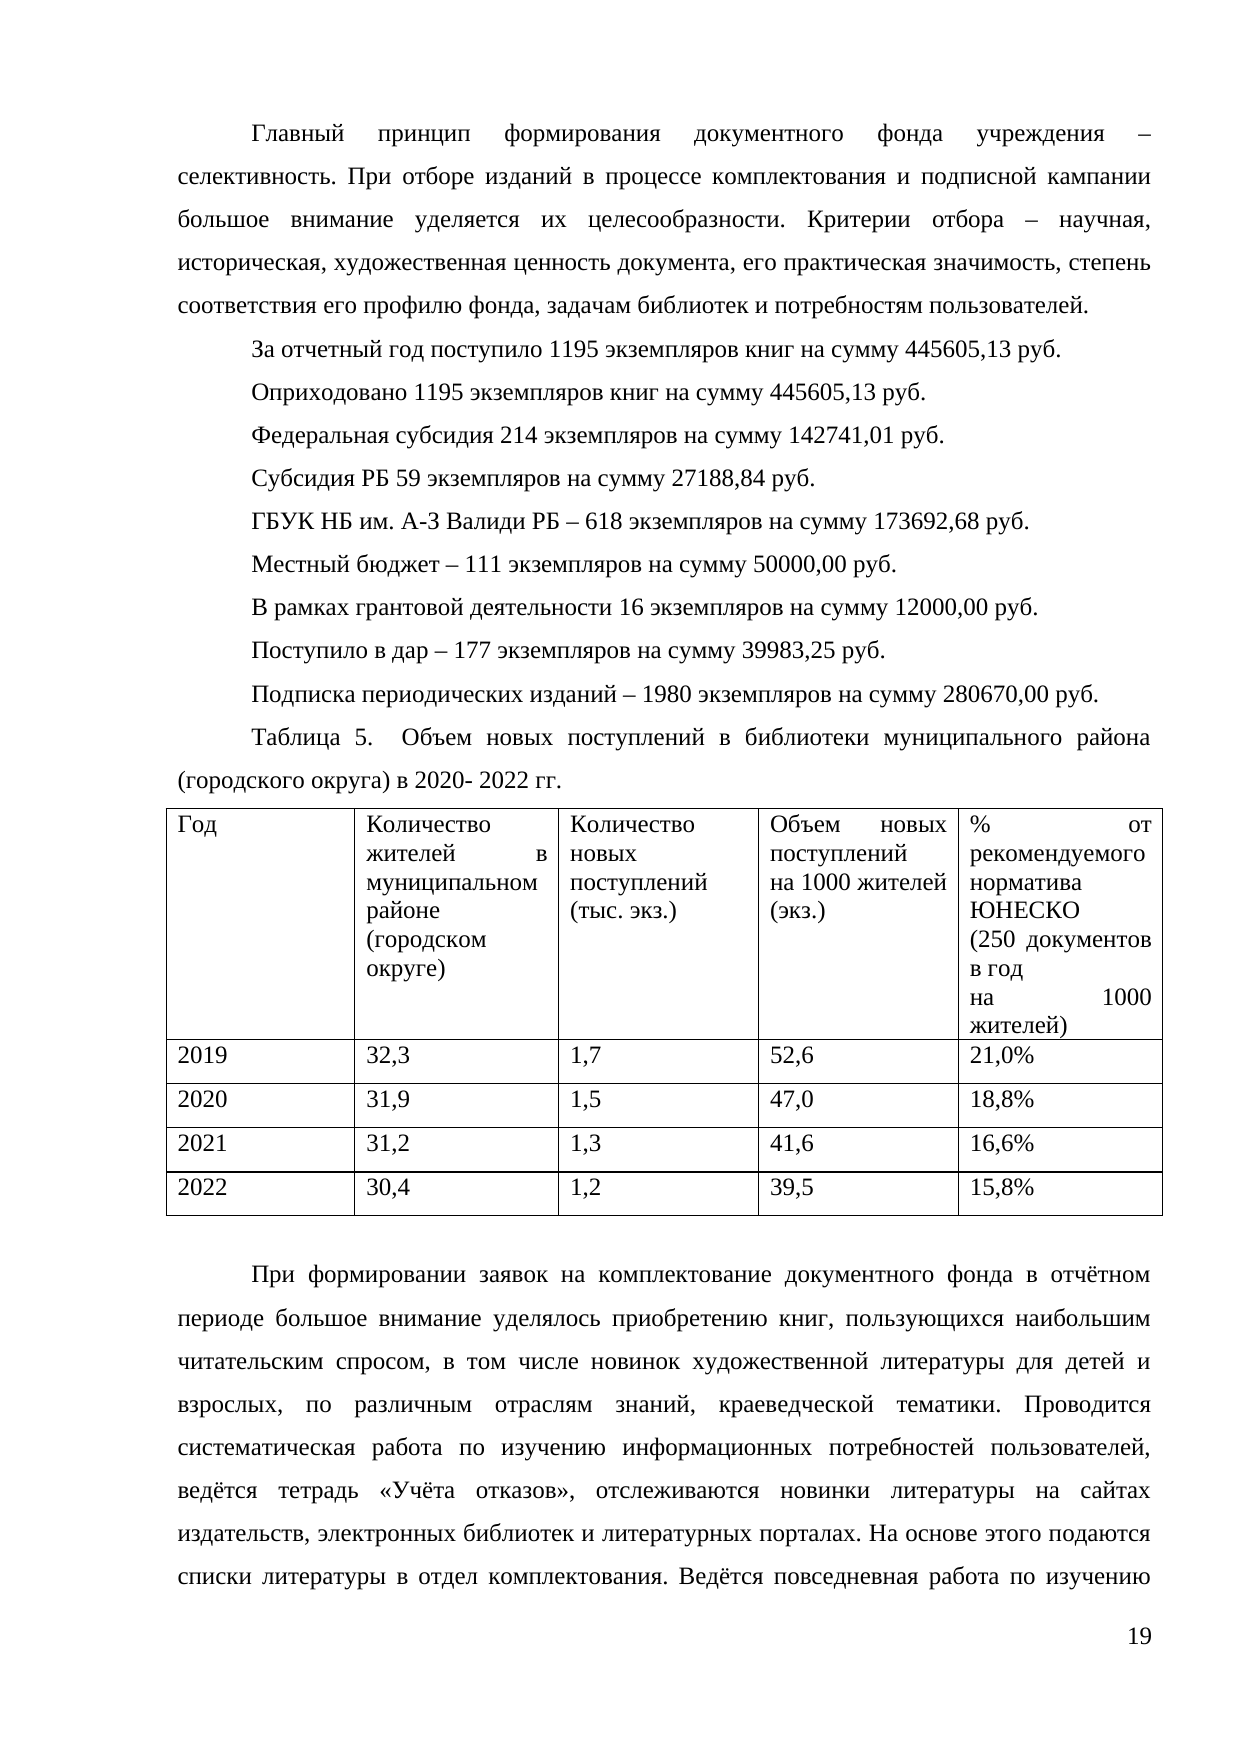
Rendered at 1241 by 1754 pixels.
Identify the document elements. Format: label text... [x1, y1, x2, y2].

table_cell 2019 [167, 1040, 354, 1083]
text Главный принцип формирования документного фонда учреждения – селективность. При отборе изданий в процессе комплектования и подписной кампании большое внимание уделяется их целесообразности. Критерии отбора – научная, историческая, художественная ценность документа, его практическая значимость, степень соответствия его профилю фонда, задачам библиотек и потребностям пользователей. [177, 118, 1152, 319]
table_header Количество жителей в муниципальном районе (городском округе) [355, 809, 558, 1039]
table_cell 39,5 [759, 1173, 958, 1215]
table_header % от рекомендуемого норматива ЮНЕСКО (250 документов в год на 1000 жителей) [959, 809, 1162, 1039]
table_cell 41,6 [759, 1128, 958, 1171]
table_cell 2022 [167, 1173, 354, 1215]
table_cell 1,7 [559, 1040, 758, 1083]
table_header Объем новых поступлений на 1000 жителей (экз.) [759, 809, 958, 1039]
table_cell 18,8% [959, 1084, 1162, 1127]
table_cell 16,6% [959, 1128, 1162, 1171]
text За отчетный год поступило 1195 экземпляров книг на сумму 445605,13 руб. [177, 334, 1152, 362]
text ГБУК НБ им. А-З Валиди РБ – 618 экземпляров на сумму 173692,68 руб. [177, 506, 1152, 535]
text Оприходовано 1195 экземпляров книг на сумму 445605,13 руб. [177, 377, 1152, 406]
table_header Год [167, 809, 354, 1039]
text Подписка периодических изданий – 1980 экземпляров на сумму 280670,00 руб. [177, 679, 1152, 707]
table_cell 32,3 [355, 1040, 558, 1083]
table_cell 30,4 [355, 1173, 558, 1215]
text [177, 1259, 1152, 1590]
table_cell 21,0% [959, 1040, 1162, 1083]
table_cell 47,0 [759, 1084, 958, 1127]
table_cell 1,2 [559, 1173, 758, 1215]
table_cell 1,5 [559, 1084, 758, 1127]
table_cell 2020 [167, 1084, 354, 1127]
text Таблица 5. Объем новых поступлений в библиотеки муниципального района (городского округа) в 2020- 2022 гг. [177, 722, 1152, 794]
text Поступило в дар – 177 экземпляров на сумму 39983,25 руб. [177, 636, 1152, 664]
table_cell 2021 [167, 1128, 354, 1171]
text Местный бюджет – 111 экземпляров на сумму 50000,00 руб. [177, 549, 1152, 578]
text В рамках грантовой деятельности 16 экземпляров на сумму 12000,00 руб. [177, 592, 1152, 621]
table_cell 15,8% [959, 1173, 1162, 1215]
text Субсидия РБ 59 экземпляров на сумму 27188,84 руб. [177, 463, 1152, 492]
table_cell 52,6 [759, 1040, 958, 1083]
text Федеральная субсидия 214 экземпляров на сумму 142741,01 руб. [177, 420, 1152, 449]
table_cell 31,9 [355, 1084, 558, 1127]
table_cell 31,2 [355, 1128, 558, 1171]
table_cell 1,3 [559, 1128, 758, 1171]
table_header Количество новых поступлений (тыс. экз.) [559, 809, 758, 1039]
